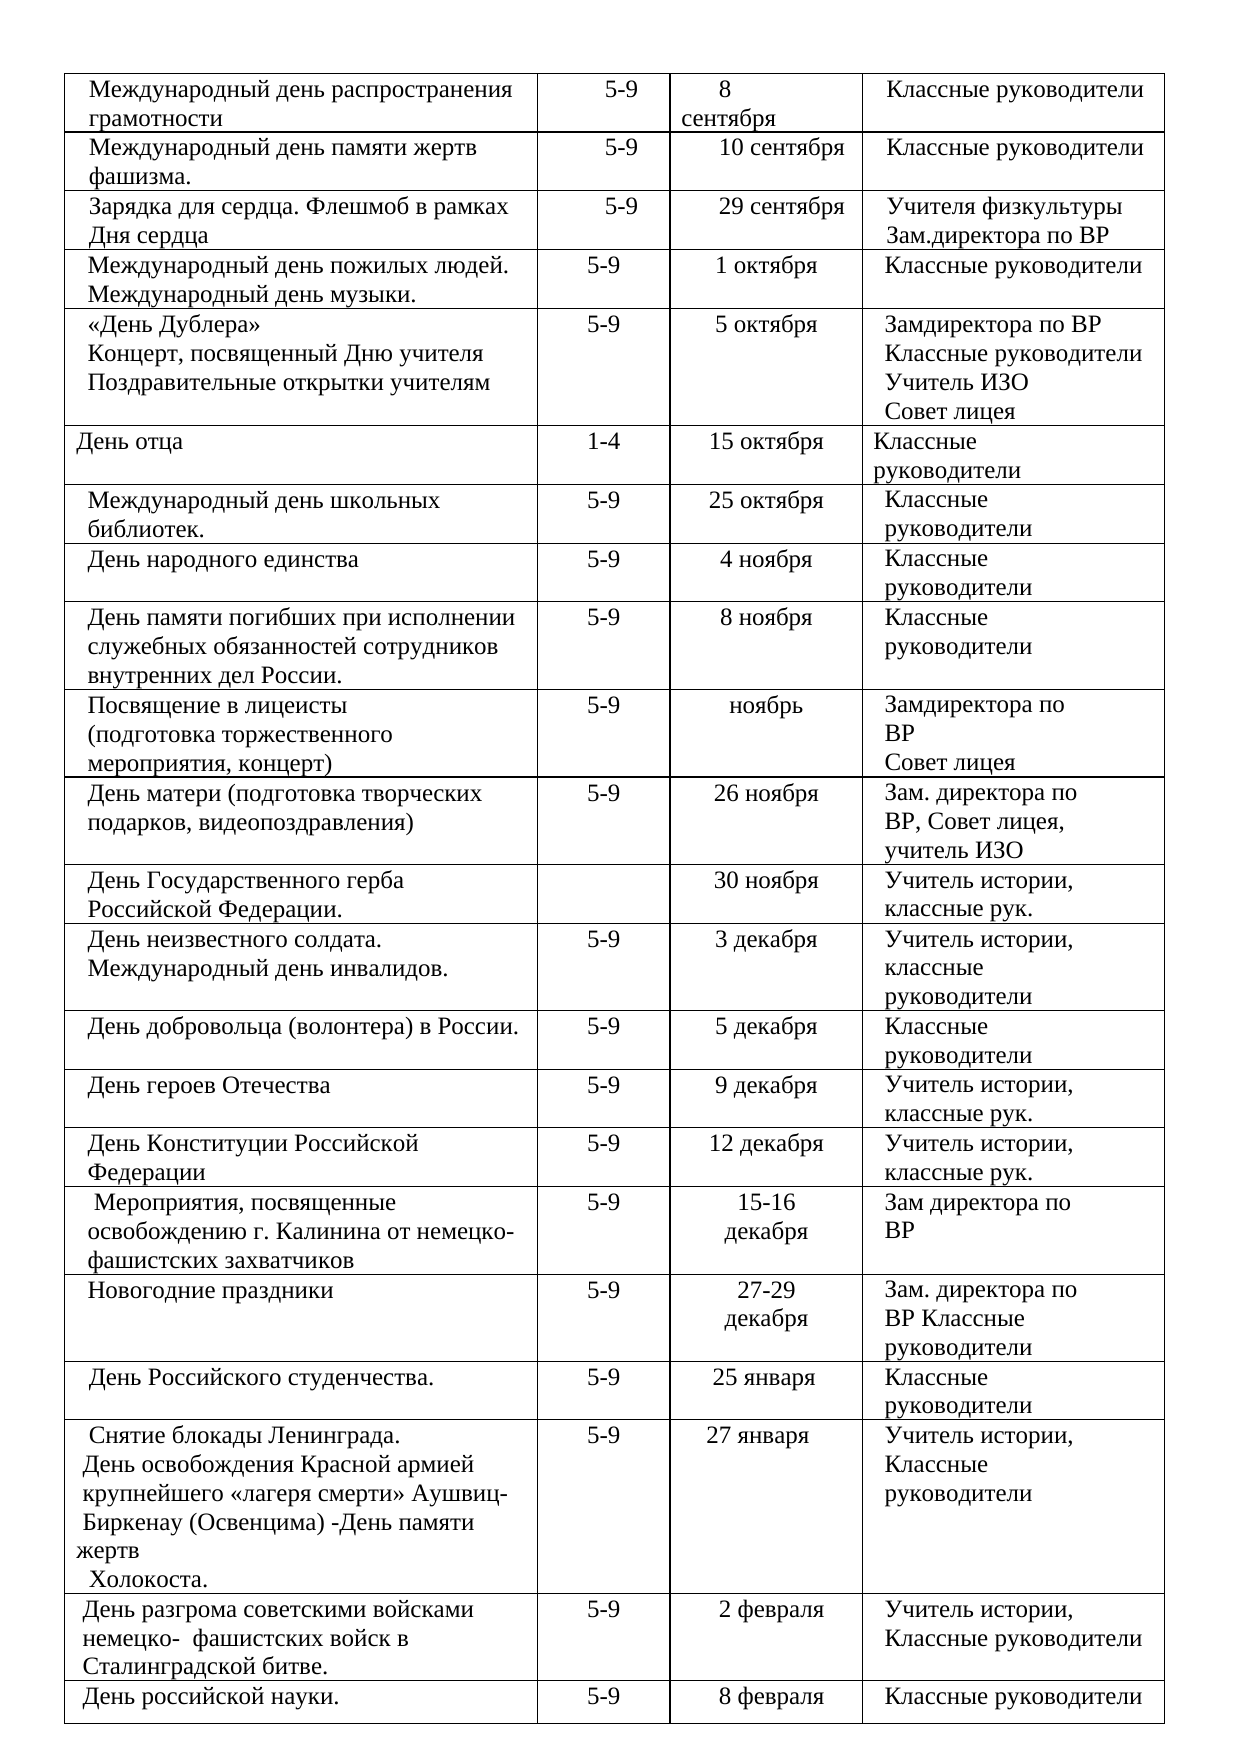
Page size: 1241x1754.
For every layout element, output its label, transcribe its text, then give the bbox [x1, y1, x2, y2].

table_cell 25 января [671, 1362, 862, 1419]
table_cell Классные руководители [863, 544, 1164, 601]
table_cell 5 декабря [671, 1011, 862, 1068]
table_cell Учитель истории, классные руководители [863, 924, 1164, 1010]
table_cell 15-16 декабря [671, 1187, 862, 1273]
table_cell Международный день пожилых людей. Международный день музыки. [65, 250, 537, 308]
table_cell Классные руководители [863, 250, 1164, 308]
table_cell 5-9 [538, 1594, 669, 1680]
table_cell 3 декабря [671, 924, 862, 1010]
table_cell 5-9 [538, 1128, 669, 1186]
table_cell Зам. директора по ВР Классные руководители [863, 1275, 1164, 1361]
table_cell 8 сентября [671, 74, 862, 131]
table_cell Замдиректора по ВР Классные руководители Учитель ИЗО Совет лицея [863, 309, 1164, 425]
table_cell 5-9 [538, 74, 669, 131]
table_cell 5-9 [538, 250, 669, 308]
table_cell Международный день памяти жертв фашизма. [65, 133, 537, 190]
table_cell День отца [65, 426, 537, 483]
table_cell Классные руководители [863, 426, 1164, 483]
table_cell Классные руководители [863, 74, 1164, 131]
table_cell Классные руководители [863, 1681, 1164, 1723]
table_cell 5 октября [671, 309, 862, 425]
table_cell 8 февраля [671, 1681, 862, 1723]
table_cell 5-9 [538, 485, 669, 542]
table_cell 26 ноября [671, 778, 862, 864]
table_cell День разгрома советскими войсками немецко- фашистских войск в Сталинградской битве. [65, 1594, 537, 1680]
table_cell День российской науки. [65, 1681, 537, 1723]
table_cell 27 января [671, 1420, 862, 1593]
table_cell День героев Отечества [65, 1070, 537, 1127]
table_cell Зам. директора по ВР, Совет лицея, учитель ИЗО [863, 778, 1164, 864]
table_cell Классные руководители [863, 485, 1164, 542]
table_cell Новогодние праздники [65, 1275, 537, 1361]
table_cell 8 ноября [671, 602, 862, 688]
table_cell 5-9 [538, 602, 669, 688]
table_cell 5-9 [538, 1011, 669, 1068]
table_cell Международный день школьных библиотек. [65, 485, 537, 542]
table_cell 1 октября [671, 250, 862, 308]
table_cell 5-9 [538, 924, 669, 1010]
table_cell Учитель истории, классные рук. [863, 865, 1164, 923]
table_cell 10 сентября [671, 133, 862, 190]
table_cell 5-9 [538, 1362, 669, 1419]
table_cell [863, 1594, 1164, 1680]
table_cell Классные руководители [863, 1011, 1164, 1068]
table_cell Учителя физкультуры Зам.директора по ВР [863, 191, 1164, 248]
table_cell 29 сентября [671, 191, 862, 248]
table_cell День народного единства [65, 544, 537, 601]
table_cell Классные руководители [863, 1362, 1164, 1419]
table_cell Классные руководители [863, 133, 1164, 190]
table_cell День памяти погибших при исполнении служебных обязанностей сотрудников внутренних дел России. [65, 602, 537, 688]
table_cell 5-9 [538, 544, 669, 601]
table_cell 9 декабря [671, 1070, 862, 1127]
table_cell День добровольца (волонтера) в России. [65, 1011, 537, 1068]
table_cell День Конституции Российской Федерации [65, 1128, 537, 1186]
table_cell 27-29 декабря [671, 1275, 862, 1361]
table_cell 5-9 [538, 191, 669, 248]
table_cell 2 февраля [671, 1594, 862, 1680]
table_cell 5-9 [538, 1681, 669, 1723]
table_cell 25 октября [671, 485, 862, 542]
table_cell Зам директора по ВР [863, 1187, 1164, 1273]
table_cell 5-9 [538, 309, 669, 425]
table_cell Учитель истории, классные рук. [863, 1070, 1164, 1127]
table_cell 5-9 [538, 1275, 669, 1361]
table_cell 5-9 [538, 1187, 669, 1273]
table_cell 15 октября [671, 426, 862, 483]
table_cell 5-9 [538, 1070, 669, 1127]
table_cell 5-9 [538, 133, 669, 190]
table_cell 1-4 [538, 426, 669, 483]
table_cell 5-9 [538, 778, 669, 864]
table_cell Зарядка для сердца. Флешмоб в рамках Дня сердца [65, 191, 537, 248]
table_cell Международный день распространения грамотности [65, 74, 537, 131]
table_cell Снятие блокады Ленинграда. День освобождения Красной армией крупнейшего «лагеря смерти» Аушвиц- Биркенау (Освенцима) -День памяти жертв Холокоста. [65, 1420, 537, 1593]
table_cell Замдиректора по ВР Совет лицея [863, 690, 1164, 776]
table_cell Классные руководители [863, 602, 1164, 688]
table_cell День Государственного герба Российской Федерации. [65, 865, 537, 923]
table_cell 5-9 [538, 1420, 669, 1593]
table_cell «День Дублера» Концерт, посвященный Дню учителя Поздравительные открытки учителям [65, 309, 537, 425]
table_cell День Российского студенчества. [65, 1362, 537, 1419]
table_cell Мероприятия, посвященные освобождению г. Калинина от немецко-фашистских захватчиков [65, 1187, 537, 1273]
table_cell Посвящение в лицеисты (подготовка торжественного мероприятия, концерт) [65, 690, 537, 776]
table_cell ноябрь [671, 690, 862, 776]
table_cell День матери (подготовка творческих подарков, видеопоздравления) [65, 778, 537, 864]
table_cell Учитель истории, классные рук. [863, 1128, 1164, 1186]
table_cell 5-9 [538, 690, 669, 776]
table_cell День неизвестного солдата. Международный день инвалидов. [65, 924, 537, 1010]
table_cell [538, 865, 669, 923]
table_cell Учитель истории, Классные руководители [863, 1420, 1164, 1593]
table_cell 30 ноября [671, 865, 862, 923]
table_cell 4 ноября [671, 544, 862, 601]
table_cell 12 декабря [671, 1128, 862, 1186]
